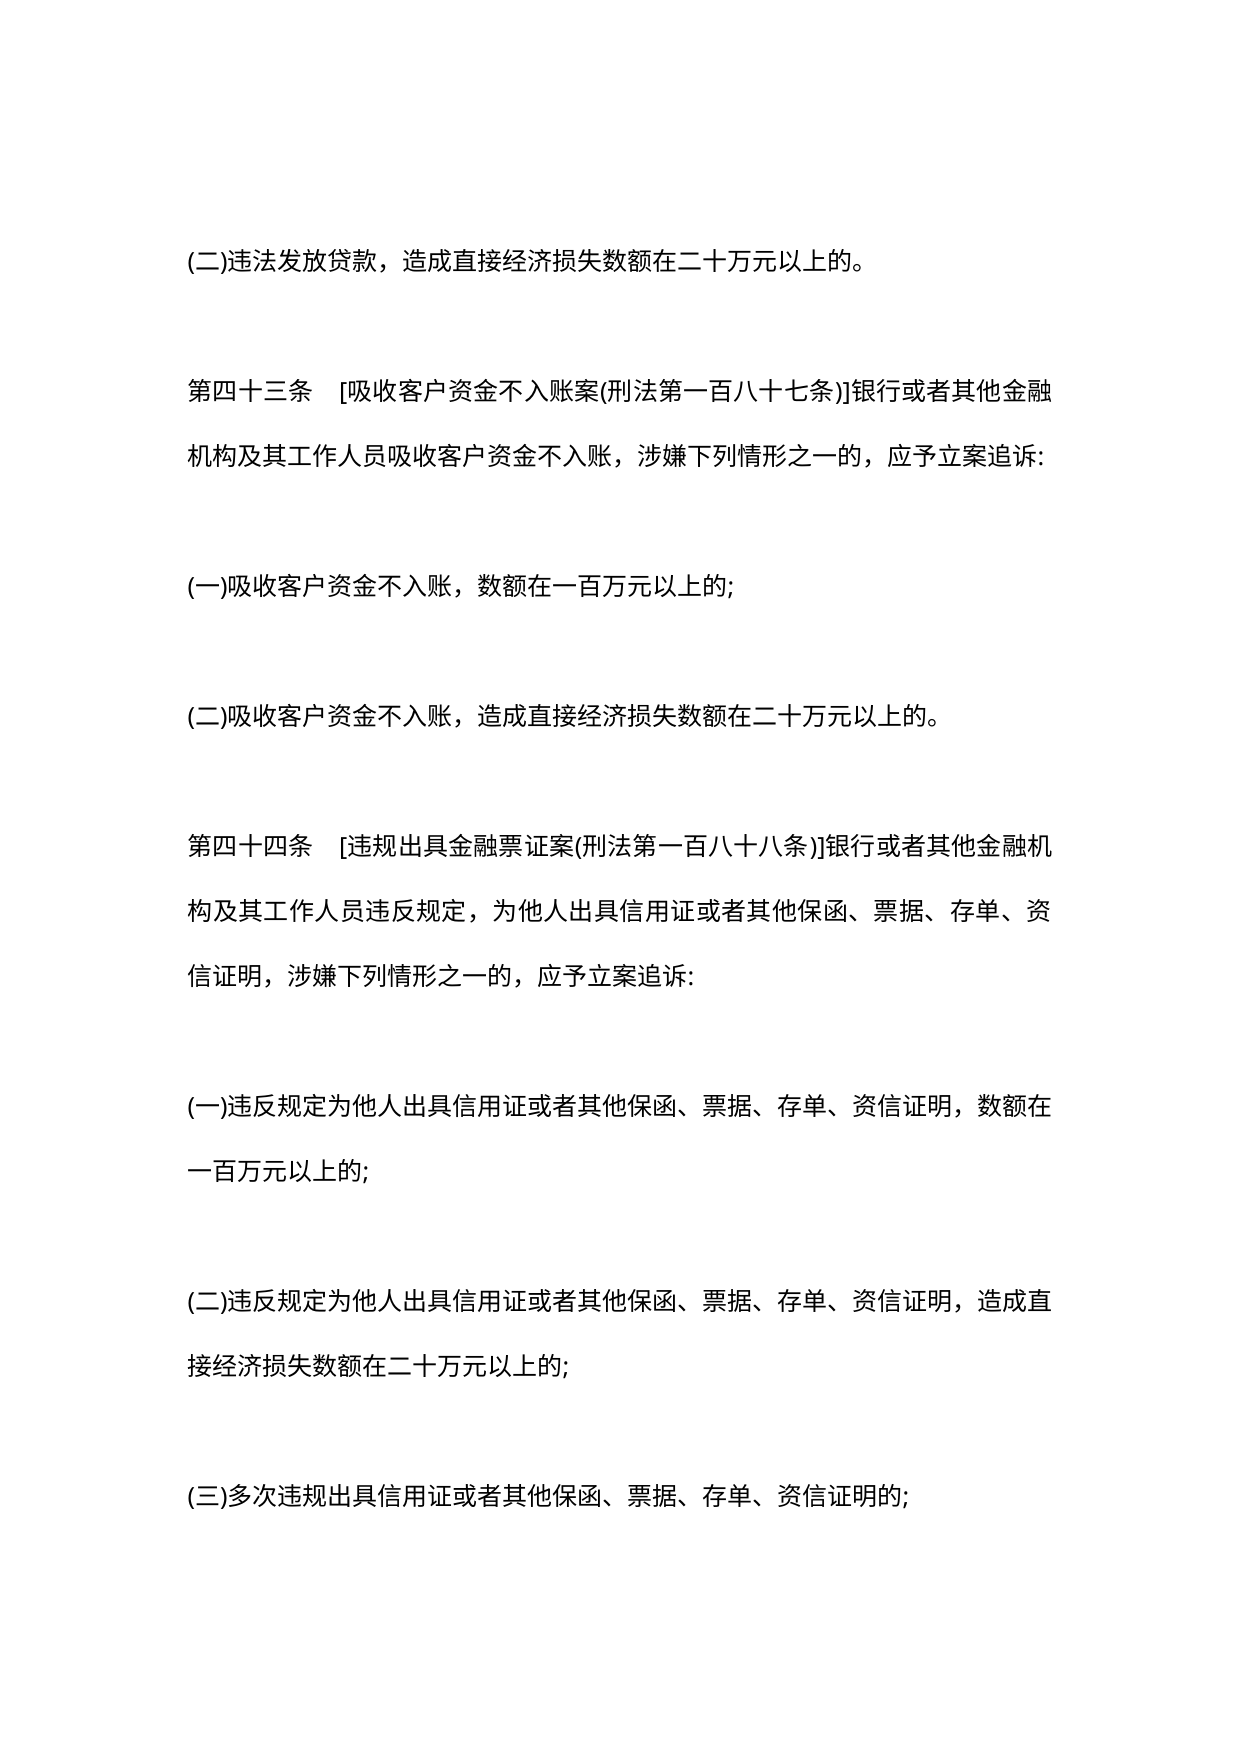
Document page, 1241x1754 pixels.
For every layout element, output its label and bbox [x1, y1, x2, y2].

text [187, 162, 1053, 1527]
